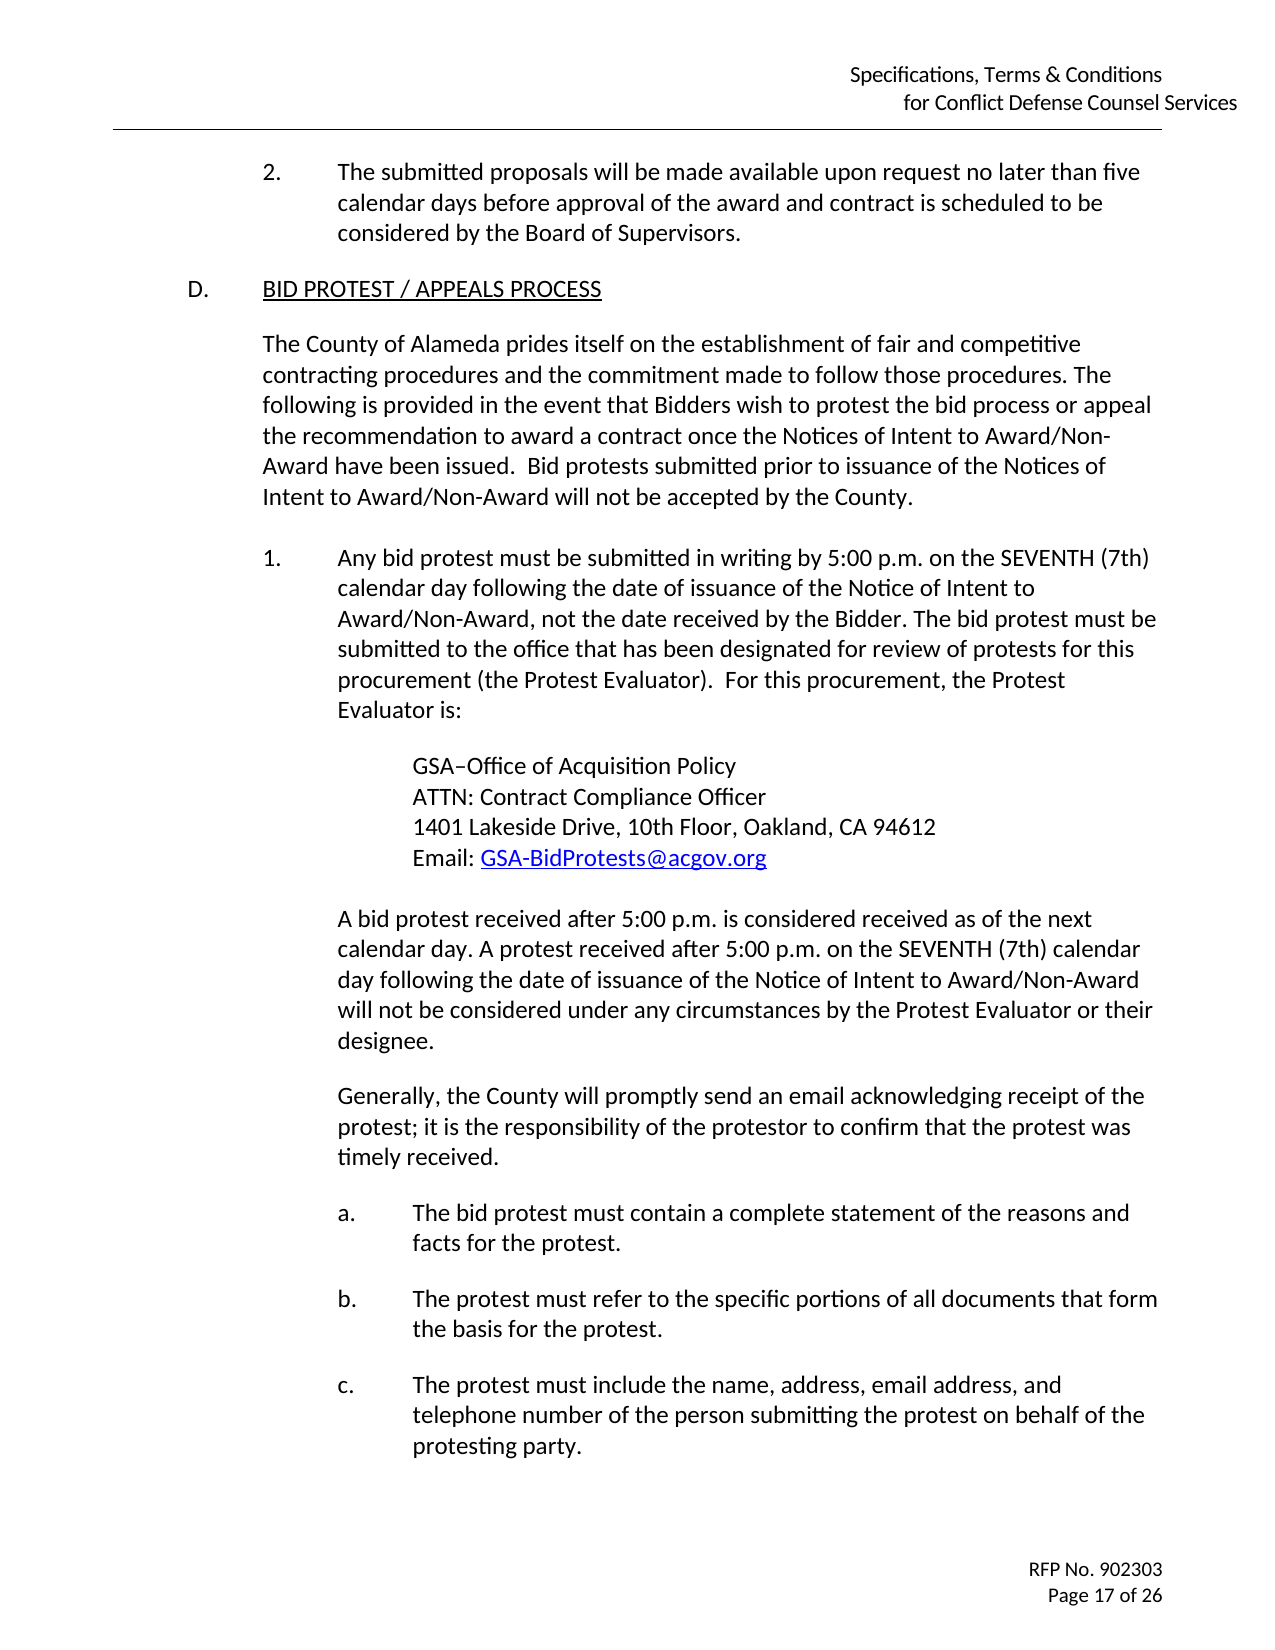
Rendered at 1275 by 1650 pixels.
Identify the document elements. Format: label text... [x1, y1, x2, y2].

text The protest must include the name, address, email address, and telephone number of the person submitting the protest on behalf of the protesting party. [337, 1369, 1162, 1461]
list A bid protest received after 5:00 p.m. is considered received as of the next calendar day. A protest received after 5:00 p.m. on the SEVENTH (7th) calendar day following the date of issuance of the Notice of Intent to Award/Non-Award will not be considered under any circumstances by the Protest Evaluator or their designee. [337, 903, 1162, 1055]
text The submitted proposals will be made available upon request no later than five calendar days before approval of the award and contract is scheduled to be considered by the Board of Supervisors. [262, 156, 1162, 248]
list Email: GSA-BidProtests@acgov.org [412, 842, 1162, 872]
list GSA–Office of Acquisition Policy [412, 750, 1162, 781]
text The County of Alameda prides itself on the establishment of fair and competitive contracting procedures and the commitment made to follow those procedures. The following is provided in the event that Bidders wish to protest the bid process or appeal the recommendation to award a contract once the Notices of Intent to Award/Non-Award have been issued. Bid protests submitted prior to issuance of the Notices of Intent to Award/Non-Award will not be accepted by the County. [262, 328, 1162, 512]
list 1401 Lakeside Drive, 10th Floor, Oakland, CA 94612 [412, 811, 1162, 842]
text The protest must refer to the specific portions of all documents that form the basis for the protest. [337, 1283, 1162, 1344]
subtitle Bid Protest / Appeals Process [187, 273, 1162, 303]
list Generally, the County will promptly send an email acknowledging receipt of the protest; it is the responsibility of the protestor to confirm that the protest was timely received. [337, 1080, 1162, 1172]
text Any bid protest must be submitted in writing by 5:00 p.m. on the SEVENTH (7th) calendar day following the date of issuance of the Notice of Intent to Award/Non-Award, not the date received by the Bidder. The bid protest must be submitted to the office that has been designated for review of protests for this procurement (the Protest Evaluator). For this procurement, the Protest Evaluator is: [262, 542, 1162, 725]
list ATTN: Contract Compliance Officer [412, 781, 1162, 811]
text The bid protest must contain a complete statement of the reasons and facts for the protest. [337, 1197, 1162, 1258]
